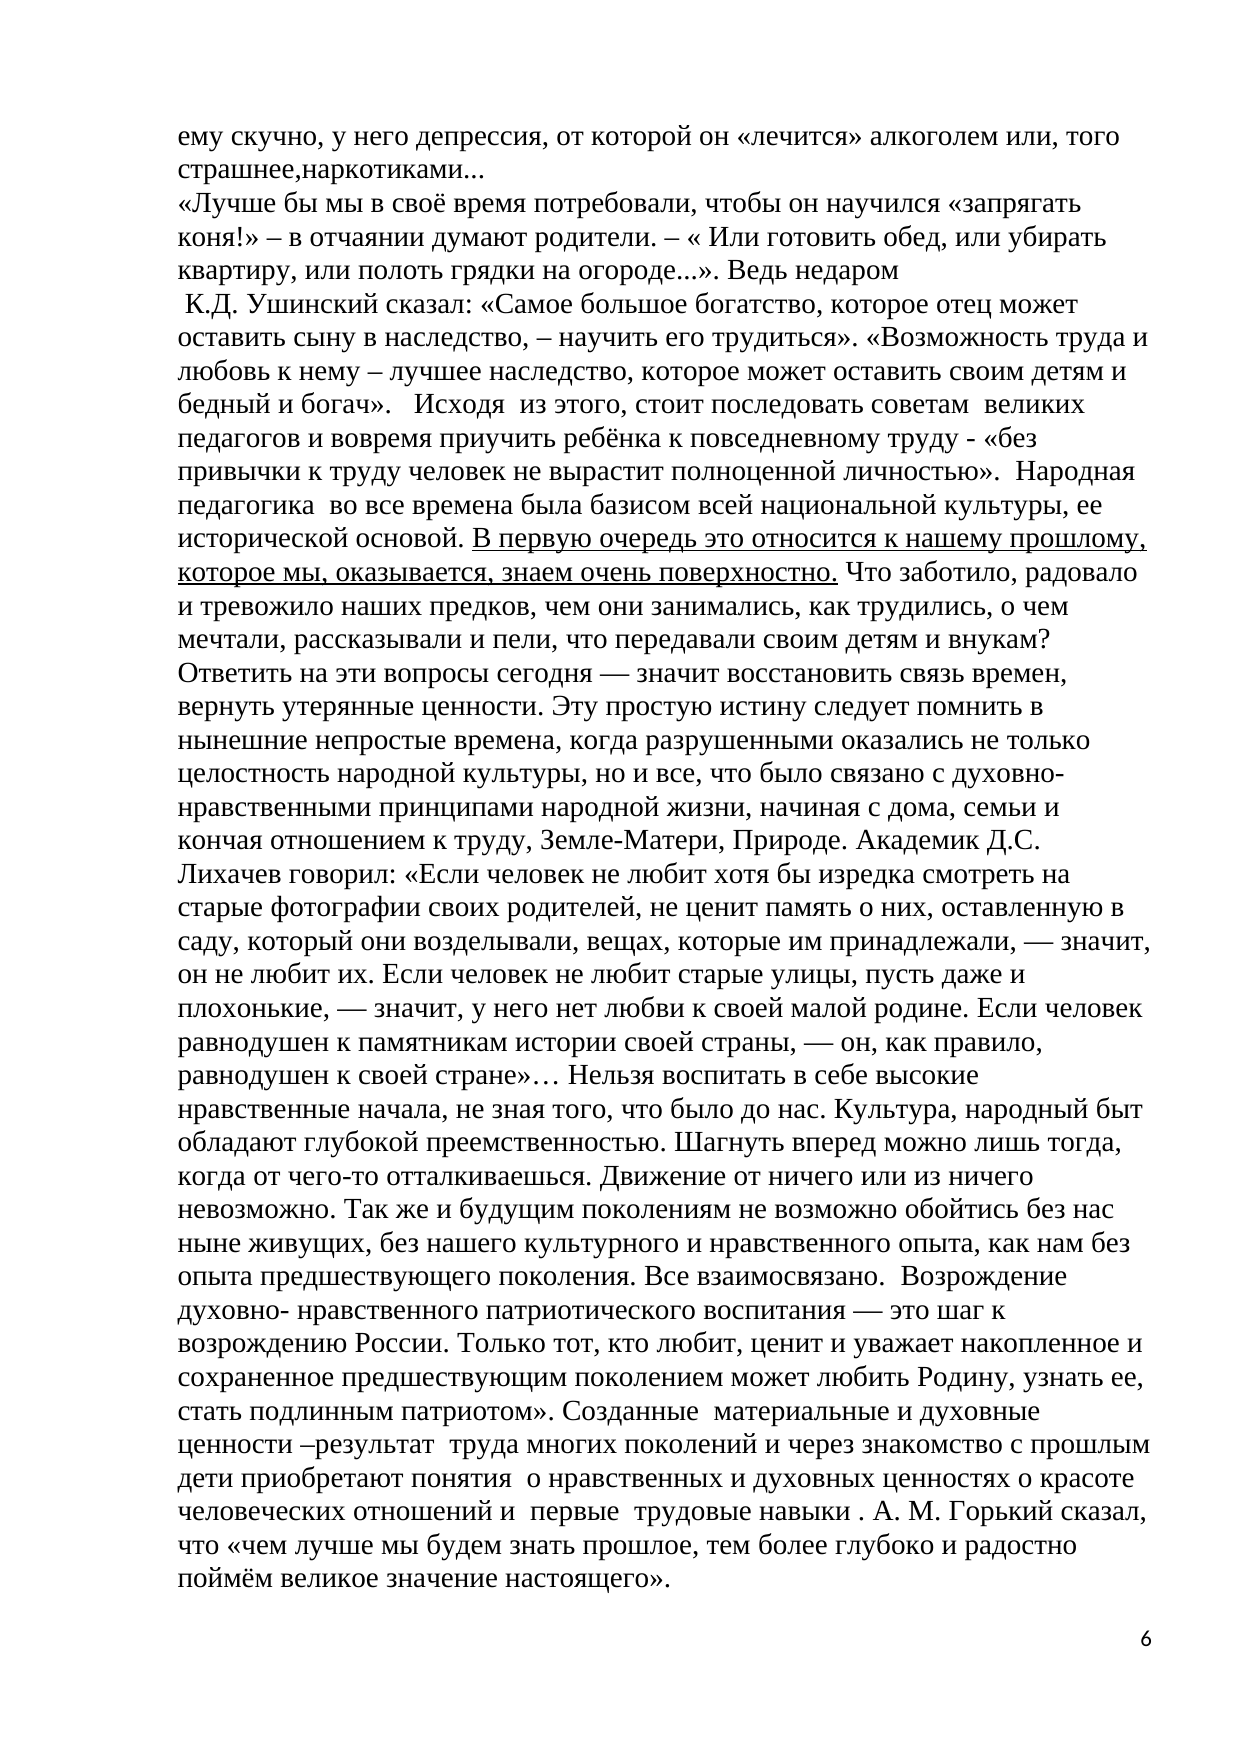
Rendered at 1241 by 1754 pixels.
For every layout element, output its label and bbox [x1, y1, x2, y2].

text [177, 118, 1152, 1594]
